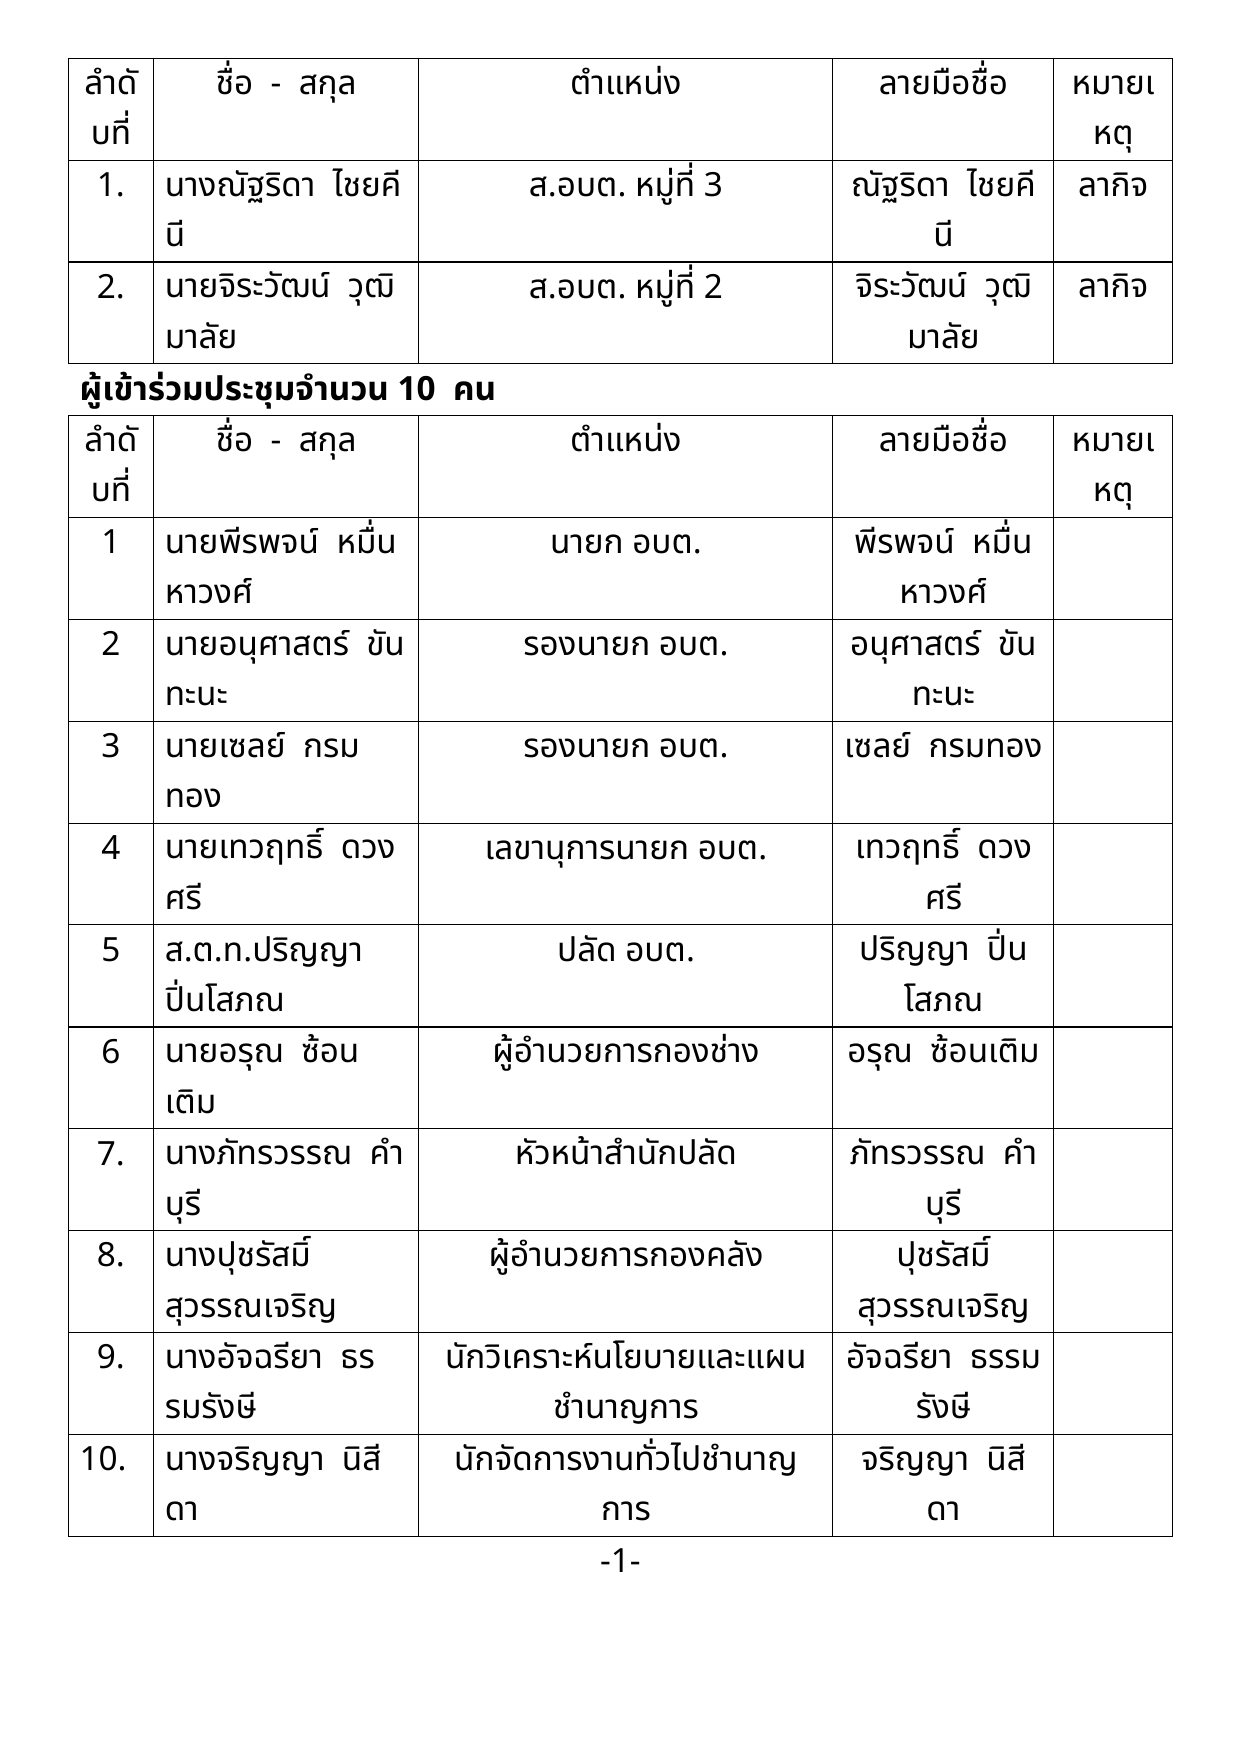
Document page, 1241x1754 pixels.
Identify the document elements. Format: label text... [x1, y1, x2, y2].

table_cell 8. [69, 1231, 153, 1332]
table_cell [1054, 1231, 1172, 1332]
table_cell [1054, 1435, 1172, 1536]
table_cell ลำดับที่ [69, 59, 153, 159]
text -1- [150, 1537, 1090, 1582]
table_cell ตำแหน่ง [419, 59, 832, 159]
table_cell 2 [69, 620, 153, 721]
table_cell เซลย์ กรมทอง [833, 722, 1053, 822]
table_cell เลขานุการนายก อบต. [419, 824, 832, 924]
table_cell นางปุชรัสมิ์ สุวรรณเจริญ [154, 1231, 418, 1332]
table_cell ผู้อำนวยการกองคลัง [419, 1231, 832, 1332]
table_cell 1 [69, 518, 153, 619]
table_cell ส.อบต. หมู่ที่ 3 [419, 161, 832, 261]
table_cell 5 [69, 925, 153, 1026]
table_cell อัจฉรียา ธรรมรังษี [833, 1333, 1053, 1434]
table_cell นายพีรพจน์ หมื่นหาวงศ์ [154, 518, 418, 619]
table_cell [1054, 824, 1172, 924]
table_cell ผู้เข้าร่วมประชุมจำนวน 10 คน [68, 364, 832, 415]
table_cell นายเซลย์ กรมทอง [154, 722, 418, 822]
table_cell รองนายก อบต. [419, 620, 832, 721]
table_cell ผู้อำนวยการกองช่าง [419, 1028, 832, 1128]
table_cell นางจริญญา นิสีดา [154, 1435, 418, 1536]
table_cell พีรพจน์ หมื่นหาวงศ์ [833, 518, 1053, 619]
table_cell [1054, 925, 1172, 1026]
table_cell นางอัจฉรียา ธรรมรังษี [154, 1333, 418, 1434]
table_cell นายจิระวัฒน์ วุฒิมาลัย [154, 263, 418, 363]
table_cell [1054, 1028, 1172, 1128]
table_cell [1054, 1129, 1172, 1230]
table_cell ปุชรัสมิ์ สุวรรณเจริญ [833, 1231, 1053, 1332]
table_cell 4 [69, 824, 153, 924]
table_cell นายอรุณ ซ้อนเติม [154, 1028, 418, 1128]
table_cell 2. [69, 263, 153, 363]
table_cell ปริญญา ปิ่นโสภณ [833, 925, 1053, 1026]
table_cell เทวฤทธิ์ ดวงศรี [833, 824, 1053, 924]
table_cell ลากิจ [1054, 161, 1172, 261]
table_cell รองนายก อบต. [419, 722, 832, 822]
table_cell หมายเหตุ [1054, 416, 1172, 517]
table_cell ลายมือชื่อ [833, 59, 1053, 159]
table_cell 1. [69, 161, 153, 261]
table_cell ลากิจ [1054, 263, 1172, 363]
table_cell 3 [69, 722, 153, 822]
table_cell 6 [69, 1028, 153, 1128]
table_cell 10. [69, 1435, 153, 1536]
table_cell ชื่อ - สกุล [154, 59, 418, 159]
table_cell ชื่อ - สกุล [154, 416, 418, 517]
table_cell ภัทรวรรณ คำบุรี [833, 1129, 1053, 1230]
table_cell ตำแหน่ง [419, 416, 832, 517]
table_cell ณัฐริดา ไชยคีนี [833, 161, 1053, 261]
table_cell หมายเหตุ [1054, 59, 1172, 159]
table_cell หัวหน้าสำนักปลัด [419, 1129, 832, 1230]
table_cell ส.อบต. หมู่ที่ 2 [419, 263, 832, 363]
table_cell นางภัทรวรรณ คำบุรี [154, 1129, 418, 1230]
table_cell จิระวัฒน์ วุฒิมาลัย [833, 263, 1053, 363]
table_cell ลายมือชื่อ [833, 416, 1053, 517]
table_cell อรุณ ซ้อนเติม [833, 1028, 1053, 1128]
table_cell นางณัฐริดา ไชยคีนี [154, 161, 418, 261]
table_cell นักวิเคราะห์นโยบายและแผนชำนาญการ [419, 1333, 832, 1434]
table_cell นักจัดการงานทั่วไปชำนาญการ [419, 1435, 832, 1536]
table_cell นายอนุศาสตร์ ขันทะนะ [154, 620, 418, 721]
table_cell ส.ต.ท.ปริญญา ปิ่นโสภณ [154, 925, 418, 1026]
table_cell นายก อบต. [419, 518, 832, 619]
table_cell ปลัด อบต. [419, 925, 832, 1026]
table_cell นายเทวฤทธิ์ ดวงศรี [154, 824, 418, 924]
table_cell [1054, 1333, 1172, 1434]
table_cell จริญญา นิสีดา [833, 1435, 1053, 1536]
table_cell [1054, 722, 1172, 822]
table_cell [1054, 620, 1172, 721]
table_cell 9. [69, 1333, 153, 1434]
table_cell 7. [69, 1129, 153, 1230]
table_cell อนุศาสตร์ ขันทะนะ [833, 620, 1053, 721]
table_cell ลำดับที่ [69, 416, 153, 517]
table_cell [1054, 518, 1172, 619]
